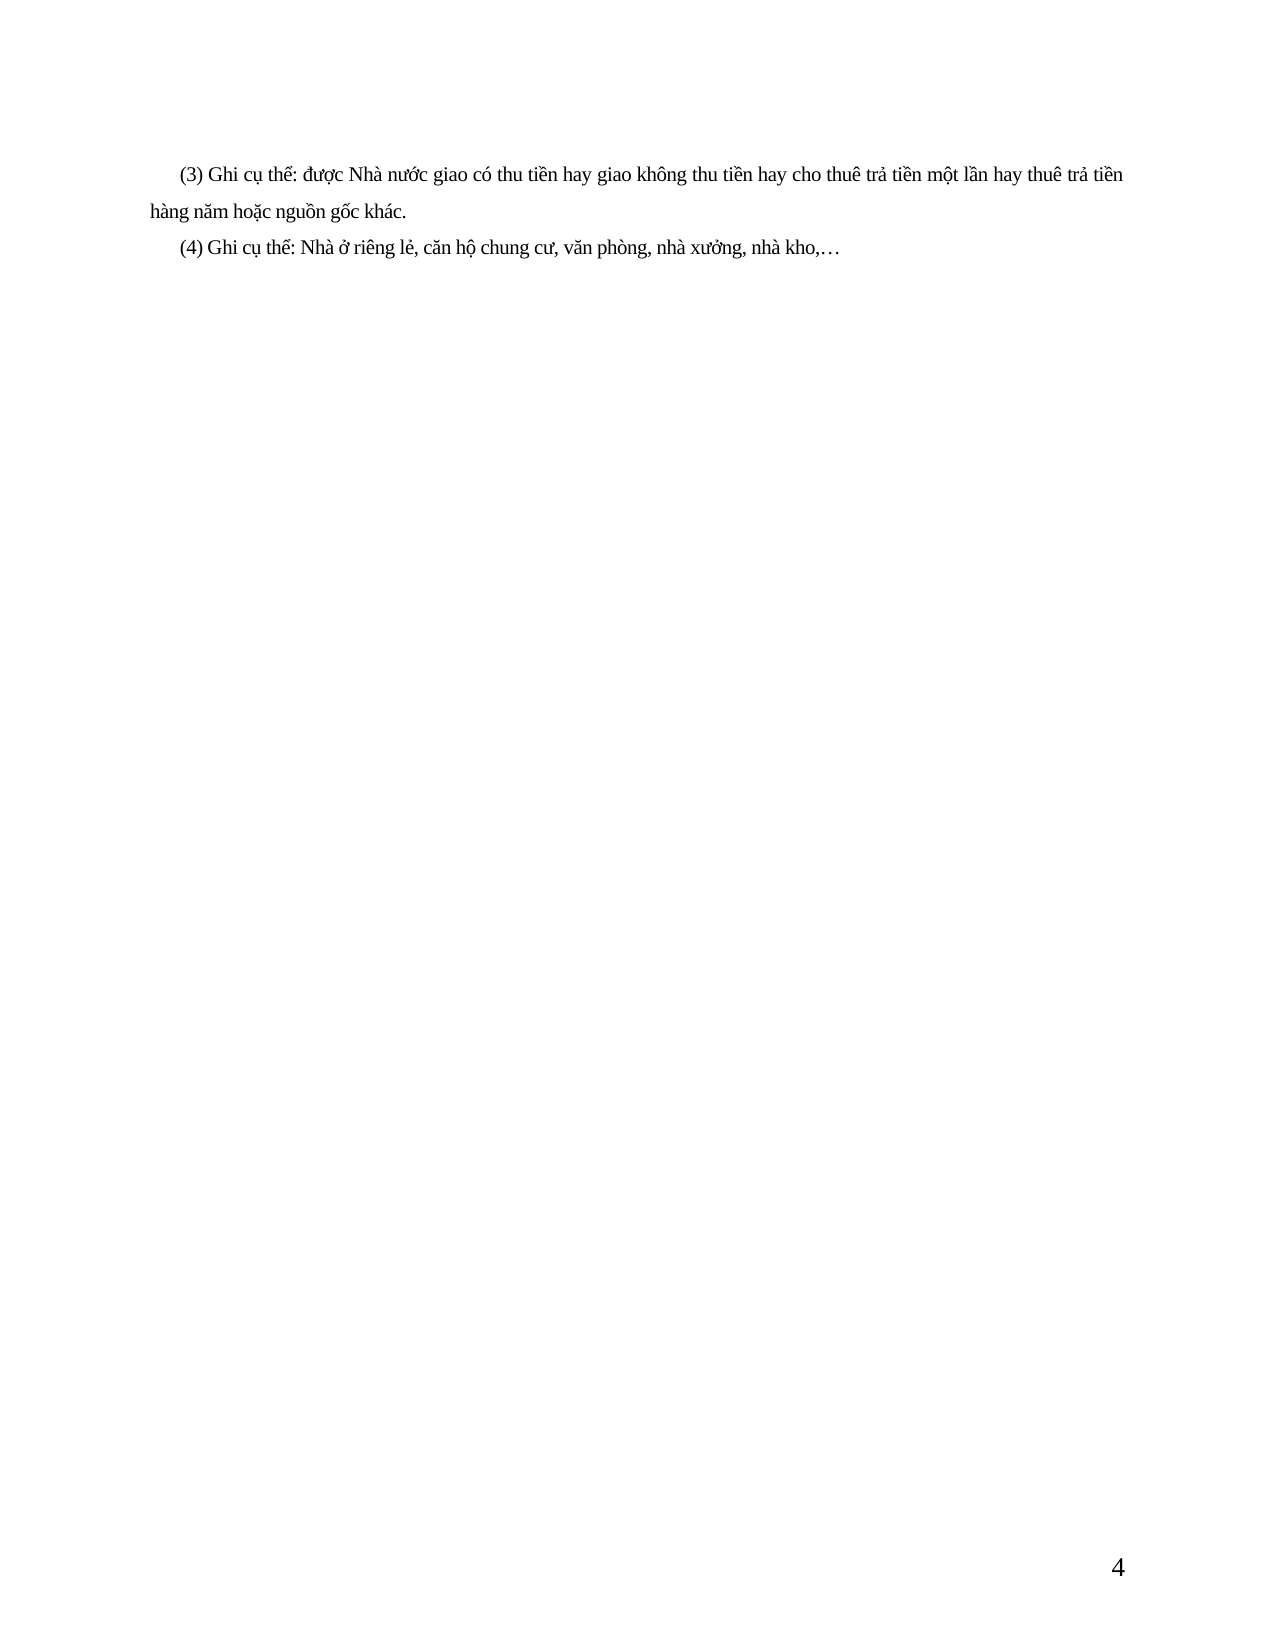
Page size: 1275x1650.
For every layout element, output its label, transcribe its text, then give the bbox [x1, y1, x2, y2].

text (4) Ghi cụ thể: Nhà ở riêng lẻ, căn hộ chung cư, văn phòng, nhà xưởng, nhà kho,… [150, 223, 1125, 259]
text (3) Ghi cụ thể: được Nhà nước giao có thu tiền hay giao không thu tiền hay cho thuê trả tiền một lần hay thuê trả tiền hàng năm hoặc nguồn gốc khác. [150, 150, 1125, 223]
